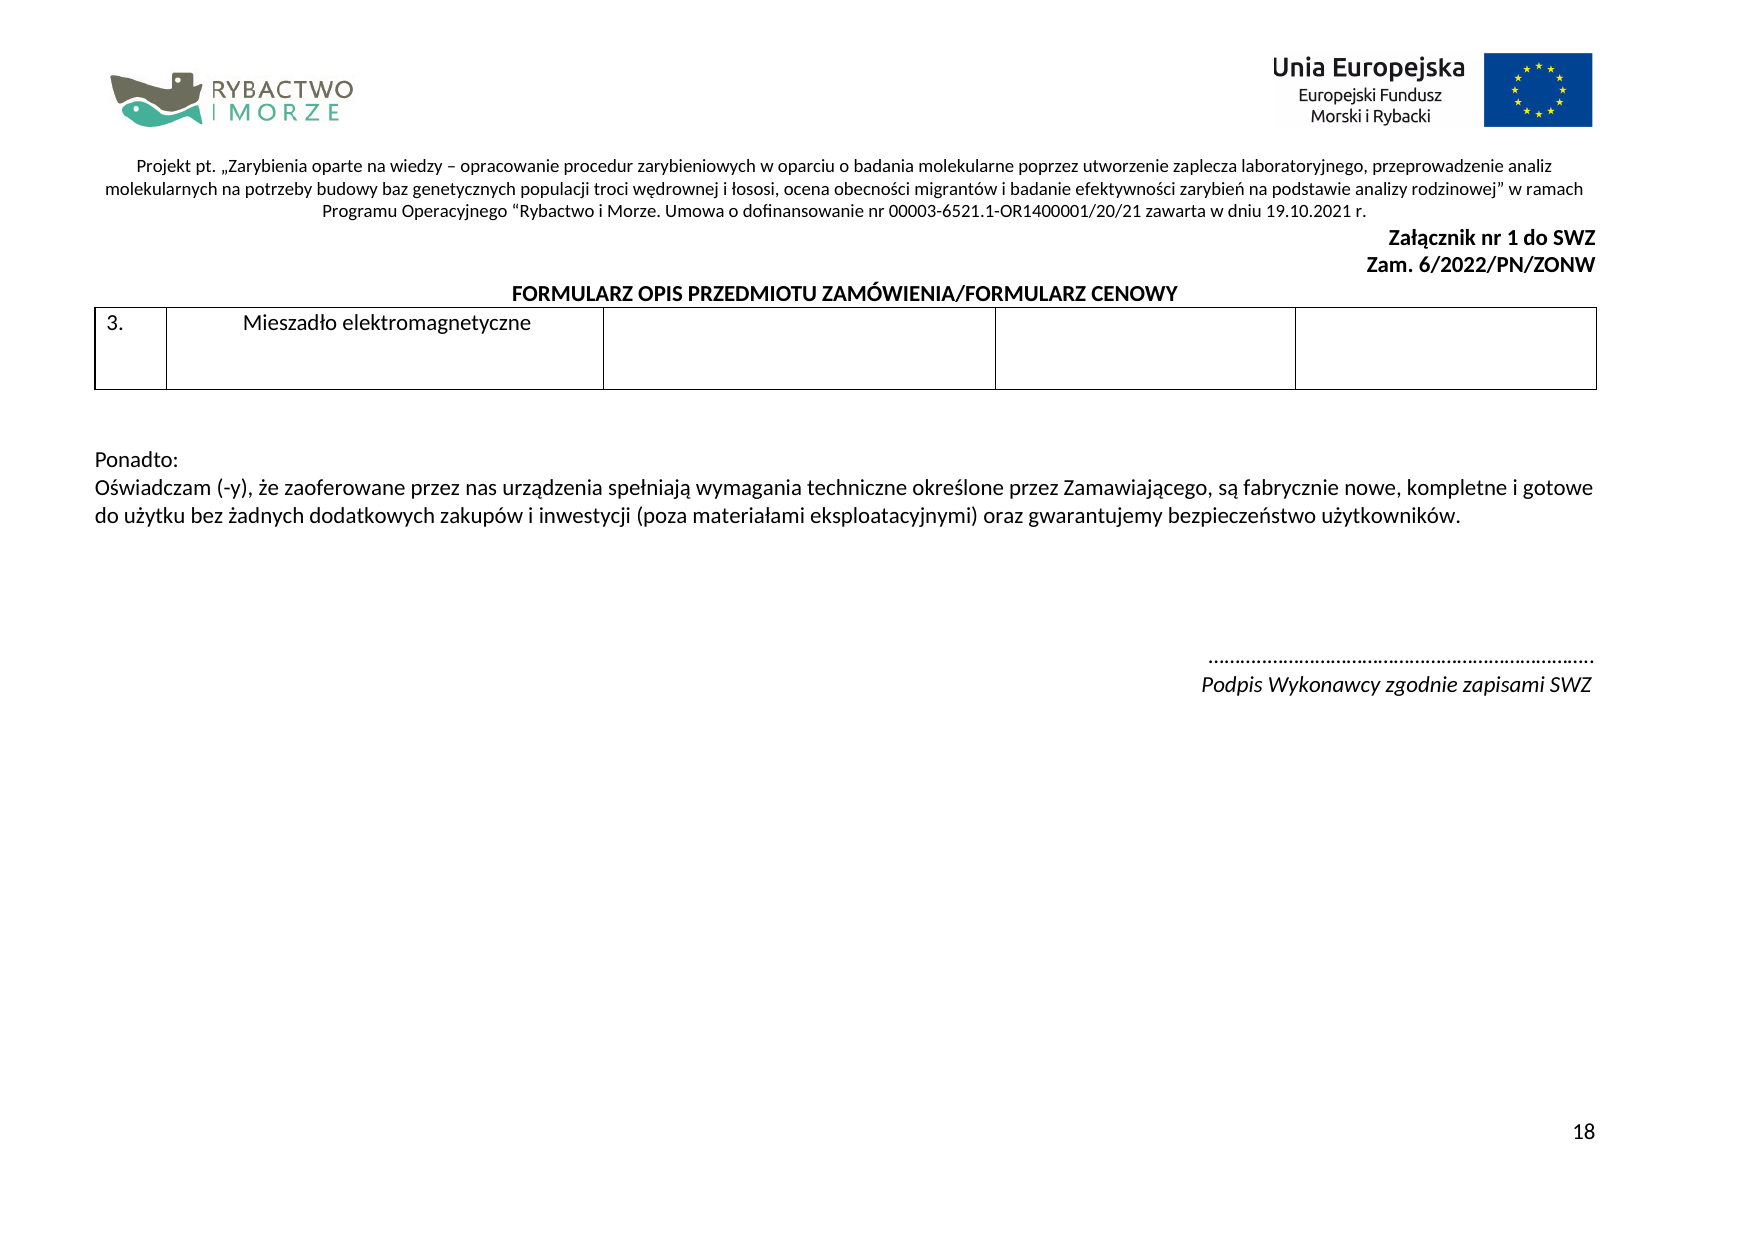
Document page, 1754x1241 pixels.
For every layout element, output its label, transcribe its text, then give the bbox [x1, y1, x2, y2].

table_cell [1296, 308, 1596, 388]
table_cell [604, 308, 995, 388]
picture [94, 52, 372, 142]
text ………..…………………………………………………….. [94, 642, 1595, 670]
picture [1273, 51, 1593, 127]
table_cell [96, 308, 166, 388]
text Podpis Wykonawcy zgodnie zapisami SWZ [94, 670, 1595, 698]
text Ponadto: [94, 446, 1595, 473]
table_cell Mieszadło elektromagnetyczne [167, 308, 603, 388]
text Oświadczam (-y), że zaoferowane przez nas urządzenia spełniają wymagania techniczne określone przez Zamawiającego, są fabrycznie nowe, kompletne i gotowe do użytku bez żadnych dodatkowych zakupów i inwestycji (poza materiałami eksploatacyjnymi) oraz gwarantujemy bezpieczeństwo użytkowników. [94, 473, 1595, 529]
table_cell [996, 308, 1295, 388]
